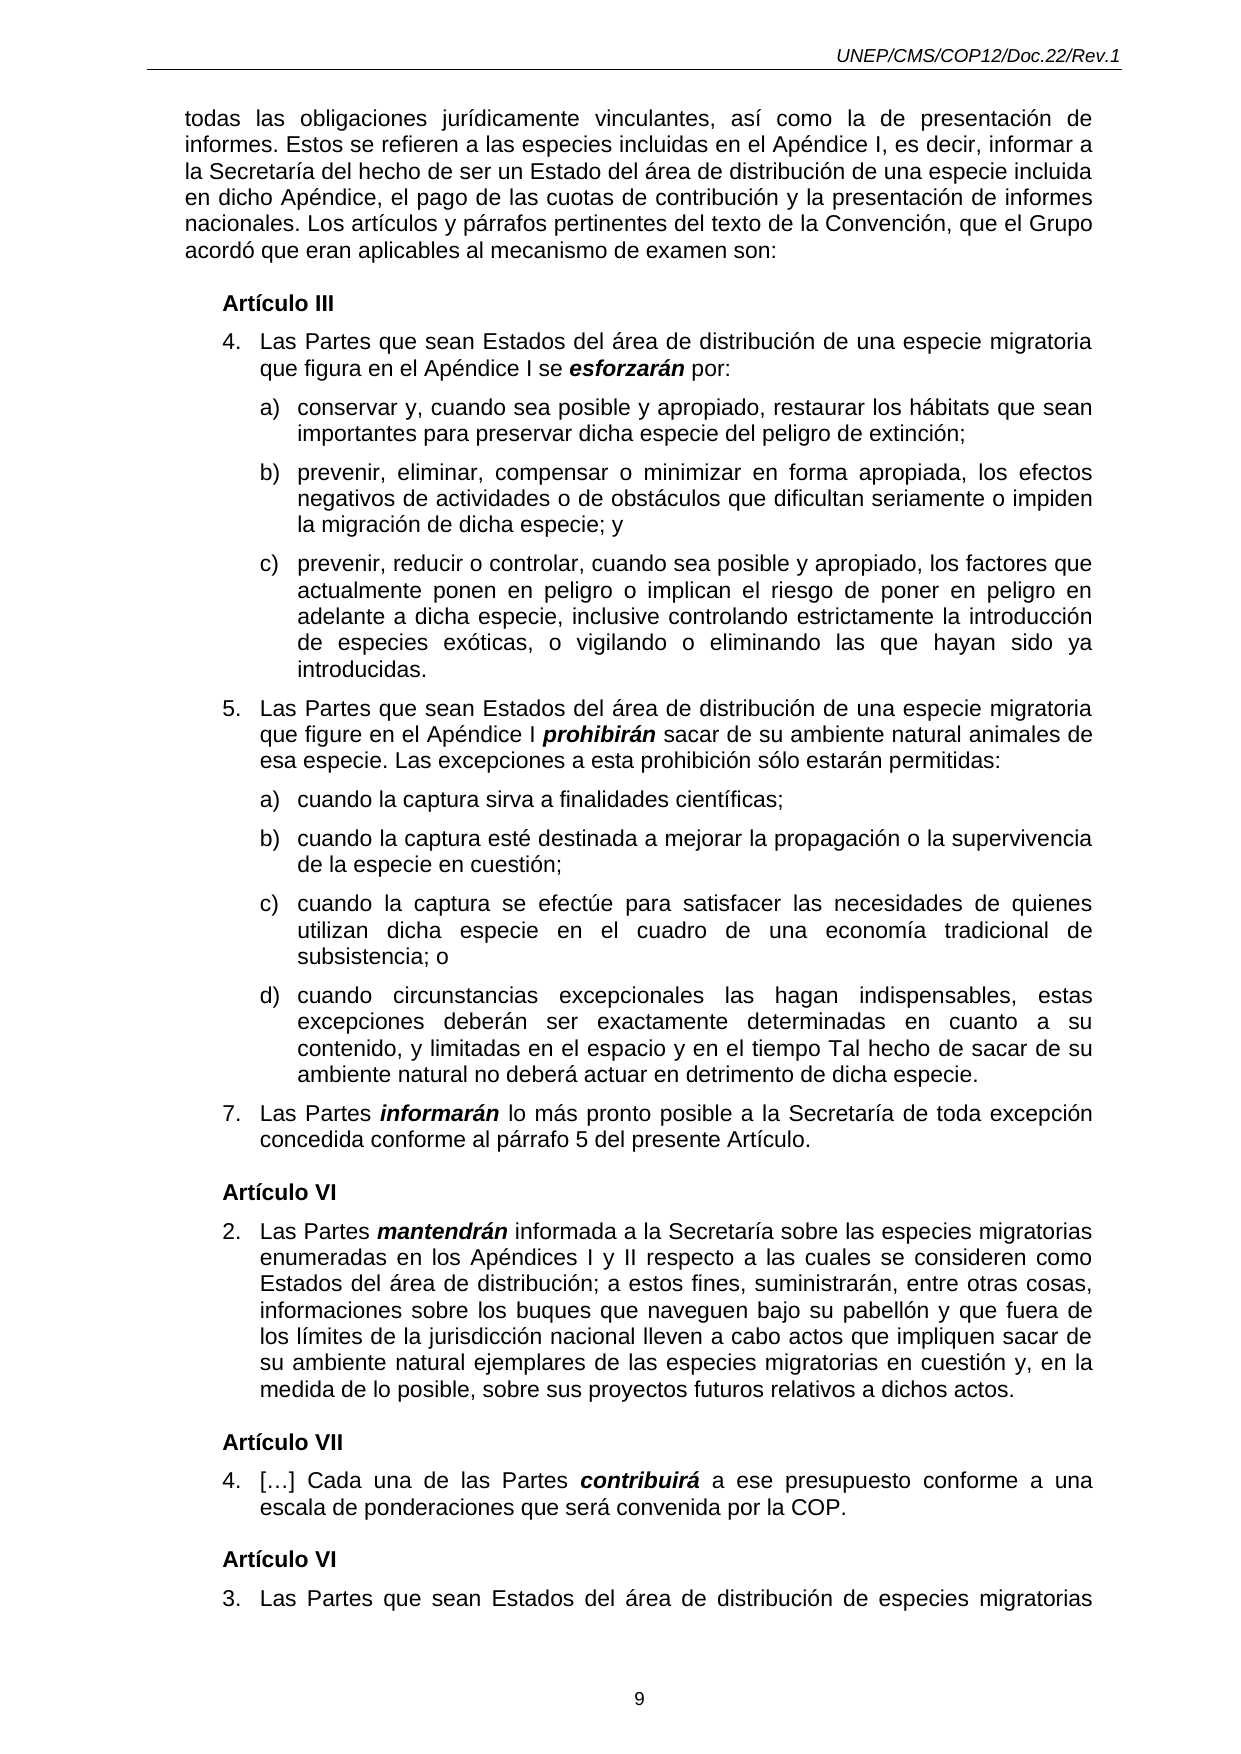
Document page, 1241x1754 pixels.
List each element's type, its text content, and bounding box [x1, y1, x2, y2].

list […] Cada una de las Partes contribuirá a ese presupuesto conforme a una escala de ponderaciones que será convenida por la COP. [222, 1467, 1093, 1520]
list Las Partes informarán lo más pronto posible a la Secretaría de toda excepción concedida conforme al párrafo 5 del presente Artículo. [222, 1100, 1093, 1152]
list Las Partes mantendrán informada a la Secretaría sobre las especies migratorias enumeradas en los Apéndices I y II respecto a las cuales se consideren como Estados del área de distribución; a estos fines, suministrarán, entre otras cosas, informaciones sobre los buques que naveguen bajo su pabellón y que fuera de los límites de la jurisdicción nacional lleven a cabo actos que impliquen sacar de su ambiente natural ejemplares de las especies migratorias en cuestión y, en la medida de lo posible, sobre sus proyectos futuros relativos a dichos actos. [222, 1218, 1093, 1402]
list cuando la captura esté destinada a mejorar la propagación o la supervivencia de la especie en cuestión; [259, 825, 1093, 878]
list cuando circunstancias excepcionales las hagan indispensables, estas excepciones deberán ser exactamente determinadas en cuanto a su contenido, y limitadas en el espacio y en el tiempo Tal hecho de sacar de su ambiente natural no deberá actuar en detrimento de dicha especie. [259, 982, 1093, 1087]
text Artículo VI [222, 1179, 1093, 1205]
list prevenir, eliminar, compensar o minimizar en forma apropiada, los efectos negativos de actividades o de obstáculos que dificultan seriamente o impiden la migración de dicha especie; y [259, 459, 1093, 538]
text Artículo VI [222, 1546, 1093, 1573]
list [222, 1585, 1093, 1612]
list cuando la captura sirva a finalidades científicas; [259, 786, 1093, 812]
list cuando la captura se efectúe para satisfacer las necesidades de quienes utilizan dicha especie en el cuadro de una economía tradicional de subsistencia; o [259, 890, 1093, 969]
list Las Partes que sean Estados del área de distribución de una especie migratoria que figure en el Apéndice I prohibirán sacar de su ambiente natural animales de esa especie. Las excepciones a esta prohibición sólo estarán permitidas: [222, 694, 1093, 774]
list Las Partes que sean Estados del área de distribución de una especie migratoria que figura en el Apéndice I se esforzarán por: [222, 328, 1093, 381]
text Artículo III [222, 289, 1093, 316]
text Artículo VII [222, 1428, 1093, 1455]
list prevenir, reducir o controlar, cuando sea posible y apropiado, los factores que actualmente ponen en peligro o implican el riesgo de poner en peligro en adelante a dicha especie, inclusive controlando estrictamente la introducción de especies exóticas, o vigilando o eliminando las que hayan sido ya introducidas. [259, 550, 1093, 682]
list conservar y, cuando sea posible y apropiado, restaurar los hábitats que sean importantes para preservar dicha especie del peligro de extinción; [259, 393, 1093, 446]
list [147, 105, 1093, 263]
